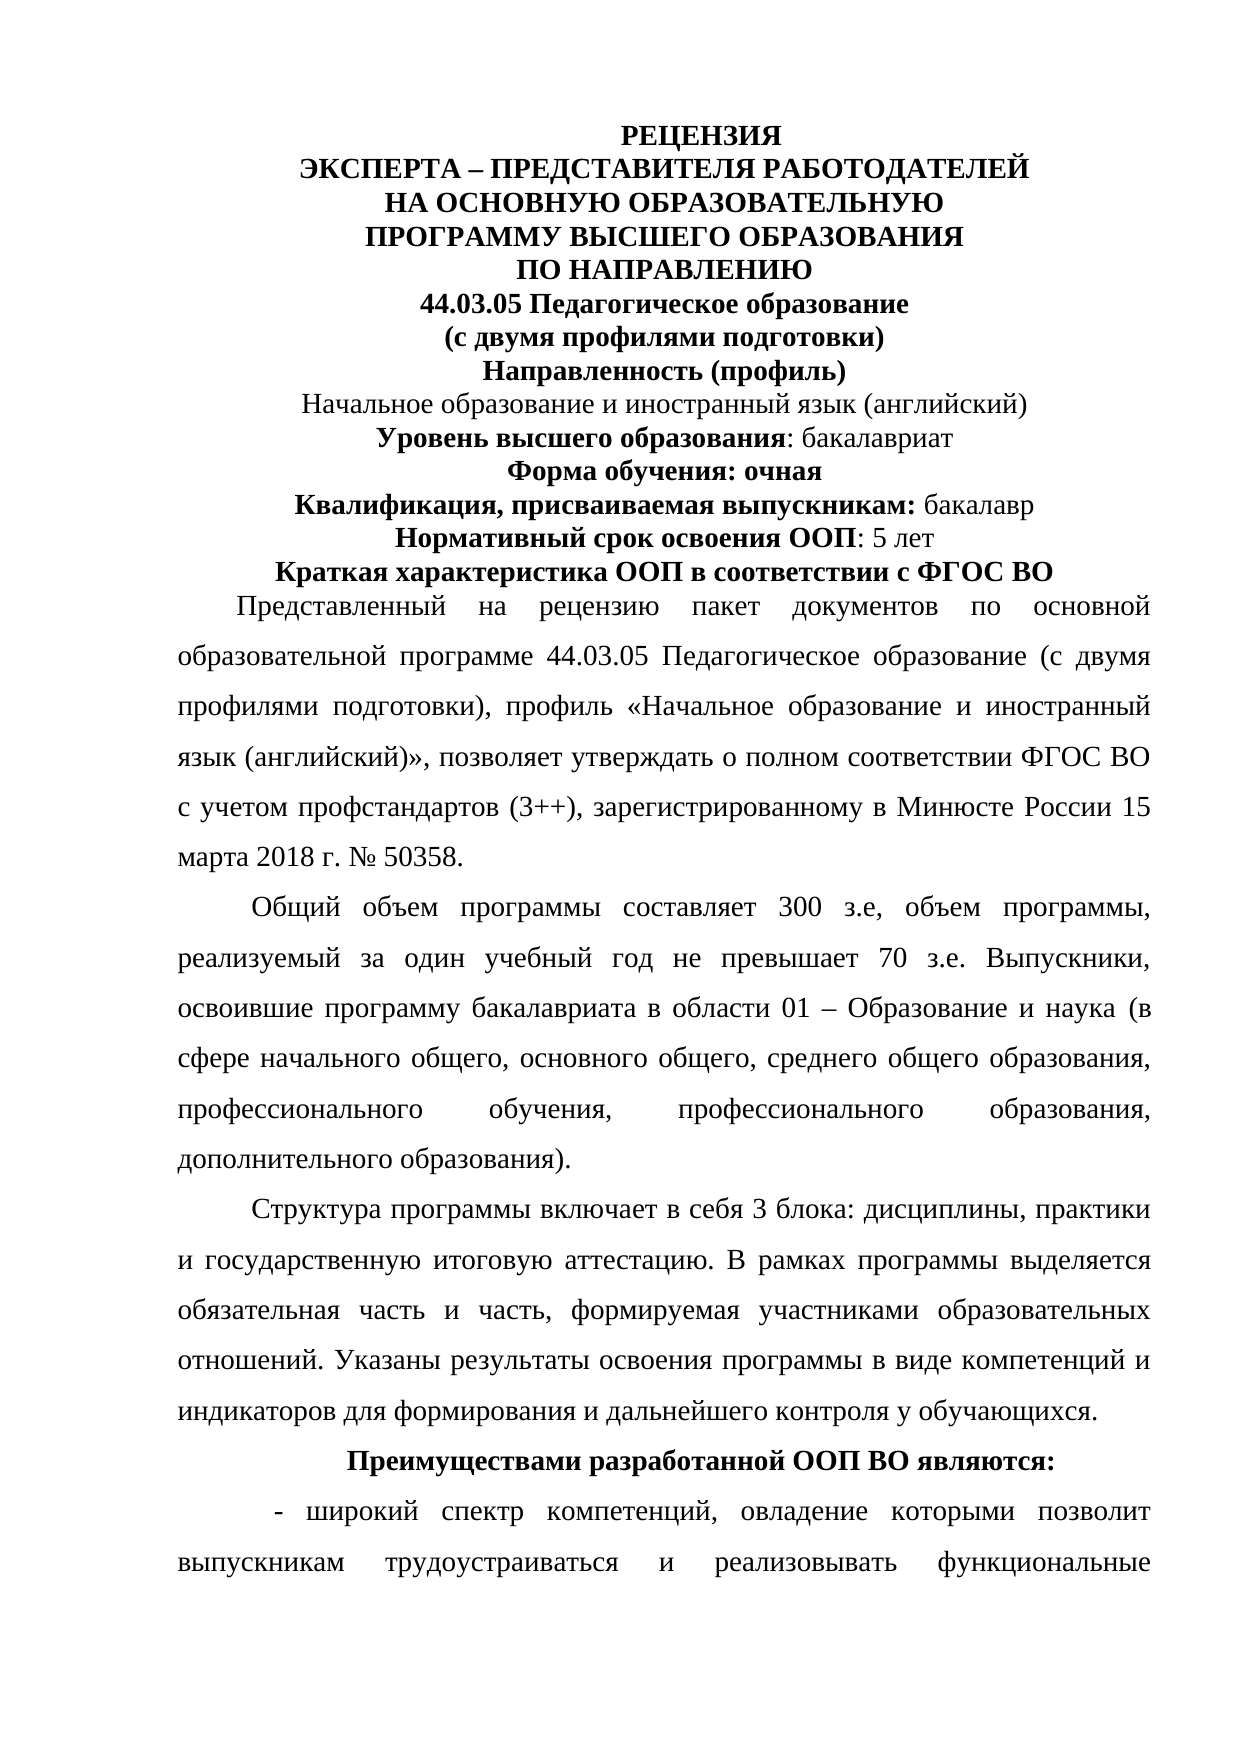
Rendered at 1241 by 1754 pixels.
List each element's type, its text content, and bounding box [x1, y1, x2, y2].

text Представленный на рецензию пакет документов по основной образовательной программе 44.03.05 Педагогическое образование (с двумя профилями подготовки), профиль «Начальное образование и иностранный язык (английский)», позволяет утверждать о полном соответствии ФГОС ВО с учетом профстандартов (3++), зарегистрированному в Минюсте России 15 марта 2018 г. № 50358. [177, 588, 1152, 873]
text ПРОГРАММУ ВЫСШЕГО ОБРАЗОВАНИЯ [177, 219, 1152, 252]
text Направленность (профиль) [177, 353, 1152, 386]
text РЕЦЕНЗИЯ [177, 118, 1152, 152]
text 44.03.05 Педагогическое образование [177, 286, 1152, 319]
text Форма обучения: очная [177, 453, 1152, 487]
text ЭКСПЕРТА – ПРЕДСТАВИТЕЛЯ РАБОТОДАТЕЛЕЙ [177, 152, 1152, 185]
text ПО НАПРАВЛЕНИЮ [177, 252, 1152, 286]
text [177, 1493, 1152, 1577]
text Краткая характеристика ООП в соответствии с ФГОС ВО [177, 554, 1152, 588]
text Общий объем программы составляет 300 з.е, объем программы, реализуемый за один учебный год не превышает 70 з.е. Выпускники, освоившие программу бакалавриата в области 01 – Образование и наука (в сфере начального общего, основного общего, среднего общего образования, профессионального обучения, профессионального образования, дополнительного образования). [177, 889, 1152, 1175]
text Квалификация, присваиваемая выпускникам: бакалавр [177, 487, 1152, 521]
text Преимуществами разработанной ООП ВО являются: [177, 1443, 1152, 1477]
text Начальное образование и иностранный язык (английский) [177, 386, 1152, 420]
text Нормативный срок освоения ООП: 5 лет [177, 521, 1152, 554]
text Структура программы включает в себя 3 блока: дисциплины, практики и государственную итоговую аттестацию. В рамках программы выделяется обязательная часть и часть, формируемая участниками образовательных отношений. Указаны результаты освоения программы в виде компетенций и индикаторов для формирования и дальнейшего контроля у обучающихся. [177, 1191, 1152, 1426]
text Уровень высшего образования: бакалавриат [177, 420, 1152, 453]
text (с двумя профилями подготовки) [177, 319, 1152, 353]
text НА ОСНОВНУЮ ОБРАЗОВАТЕЛЬНУЮ [177, 185, 1152, 219]
